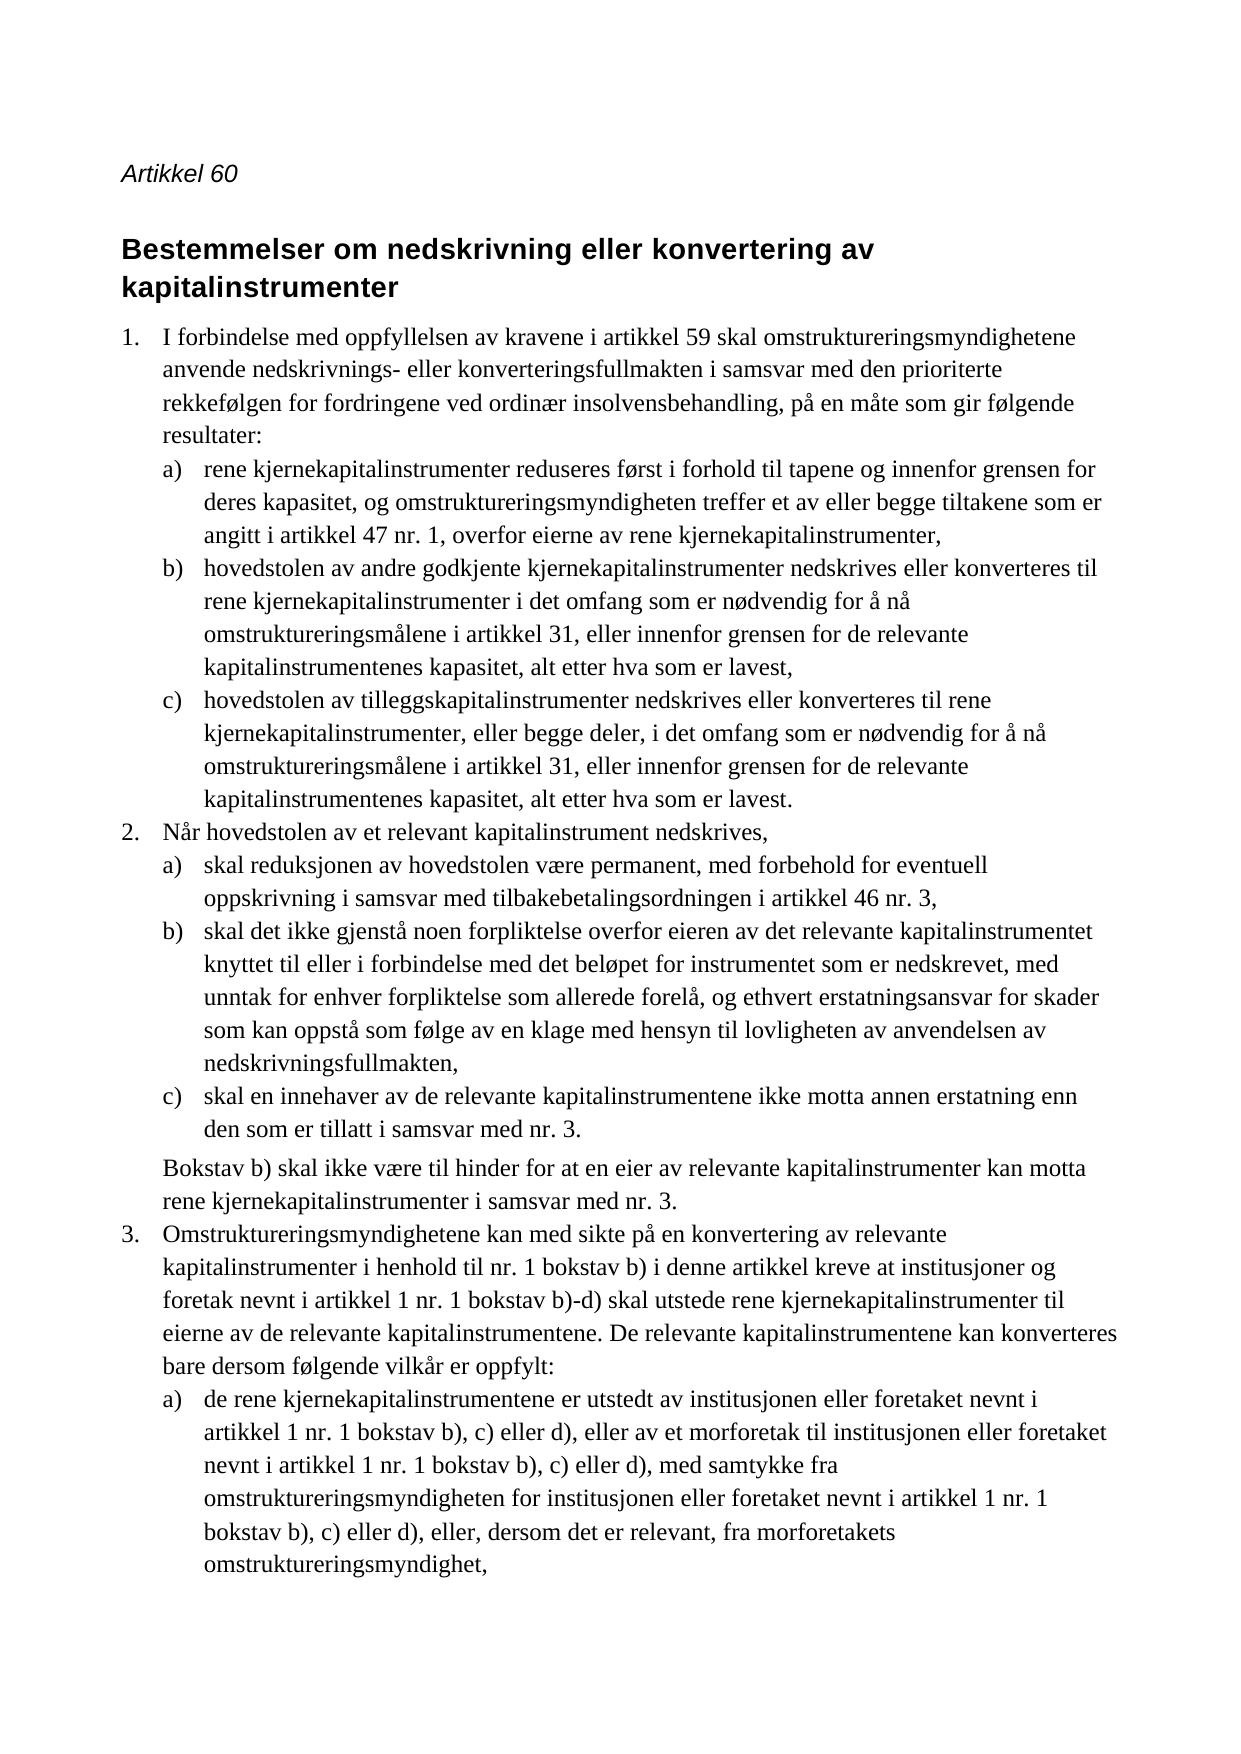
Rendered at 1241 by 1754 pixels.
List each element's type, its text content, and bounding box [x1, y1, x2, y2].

list 1. I forbindelse med oppfyllelsen av kravene i artikkel 59 skal omstruktureringsmyndighetene anvende nedskrivnings- eller konverteringsfullmakten i samsvar med den prioriterte rekkefølgen for fordringene ved ordinær insolvensbehandling, på en måte som gir følgende resultater: [121, 322, 1119, 449]
list b) skal det ikke gjenstå noen forpliktelse overfor eieren av det relevante kapitalinstrumentet knyttet til eller i forbindelse med det beløpet for instrumentet som er nedskrevet, med unntak for enhver forpliktelse som allerede forelå, og ethvert erstatningsansvar for skader som kan oppstå som følge av en klage med hensyn til lovligheten av anvendelsen av nedskrivningsfullmakten, [162, 916, 1119, 1077]
list 3. Omstruktureringsmyndighetene kan med sikte på en konvertering av relevante kapitalinstrumenter i henhold til nr. 1 bokstav b) i denne artikkel kreve at institusjoner og foretak nevnt i artikkel 1 nr. 1 bokstav b)-d) skal utstede rene kjernekapitalinstrumenter til eierne av de relevante kapitalinstrumentene. De relevante kapitalinstrumentene kan konverteres bare dersom følgende vilkår er oppfylt: [121, 1219, 1119, 1380]
list a) rene kjernekapitalinstrumenter reduseres først i forhold til tapene og innenfor grensen for deres kapasitet, og omstruktureringsmyndigheten treffer et av eller begge tiltakene som er angitt i artikkel 47 nr. 1, overfor eierne av rene kjernekapitalinstrumenter, [162, 454, 1119, 548]
list 2. Når hovedstolen av et relevant kapitalinstrument nedskrives, [121, 817, 1119, 846]
list c) hovedstolen av tilleggskapitalinstrumenter nedskrives eller konverteres til rene kjernekapitalinstrumenter, eller begge deler, i det omfang som er nødvendig for å nå omstruktureringsmålene i artikkel 31, eller innenfor grensen for de relevante kapitalinstrumentenes kapasitet, alt etter hva som er lavest. [162, 685, 1119, 813]
list a) de rene kjernekapitalinstrumentene er utstedt av institusjonen eller foretaket nevnt i artikkel 1 nr. 1 bokstav b), c) eller d), eller av et morforetak til institusjonen eller foretaket nevnt i artikkel 1 nr. 1 bokstav b), c) eller d), med samtykke fra omstruktureringsmyndigheten for institusjonen eller foretaket nevnt i artikkel 1 nr. 1 bokstav b), c) eller d), eller, dersom det er relevant, fra morforetakets omstruktureringsmyndighet, [162, 1384, 1119, 1578]
text Artikkel 60 [121, 159, 1119, 188]
list a) skal reduksjonen av hovedstolen være permanent, med forbehold for eventuell oppskrivning i samsvar med tilbakebetalingsordningen i artikkel 46 nr. 3, [162, 850, 1119, 912]
list b) hovedstolen av andre godkjente kjernekapitalinstrumenter nedskrives eller konverteres til rene kjernekapitalinstrumenter i det omfang som er nødvendig for å nå omstruktureringsmålene i artikkel 31, eller innenfor grensen for de relevante kapitalinstrumentenes kapasitet, alt etter hva som er lavest, [162, 553, 1119, 681]
list Bokstav b) skal ikke være til hinder for at en eier av relevante kapitalinstrumenter kan motta rene kjernekapitalinstrumenter i samsvar med nr. 3. [162, 1153, 1119, 1215]
list c) skal en innehaver av de relevante kapitalinstrumentene ikke motta annen erstatning enn den som er tillatt i samsvar med nr. 3. [162, 1081, 1119, 1143]
subtitle Bestemmelser om nedskrivning eller konvertering av kapitalinstrumenter [121, 232, 1119, 304]
